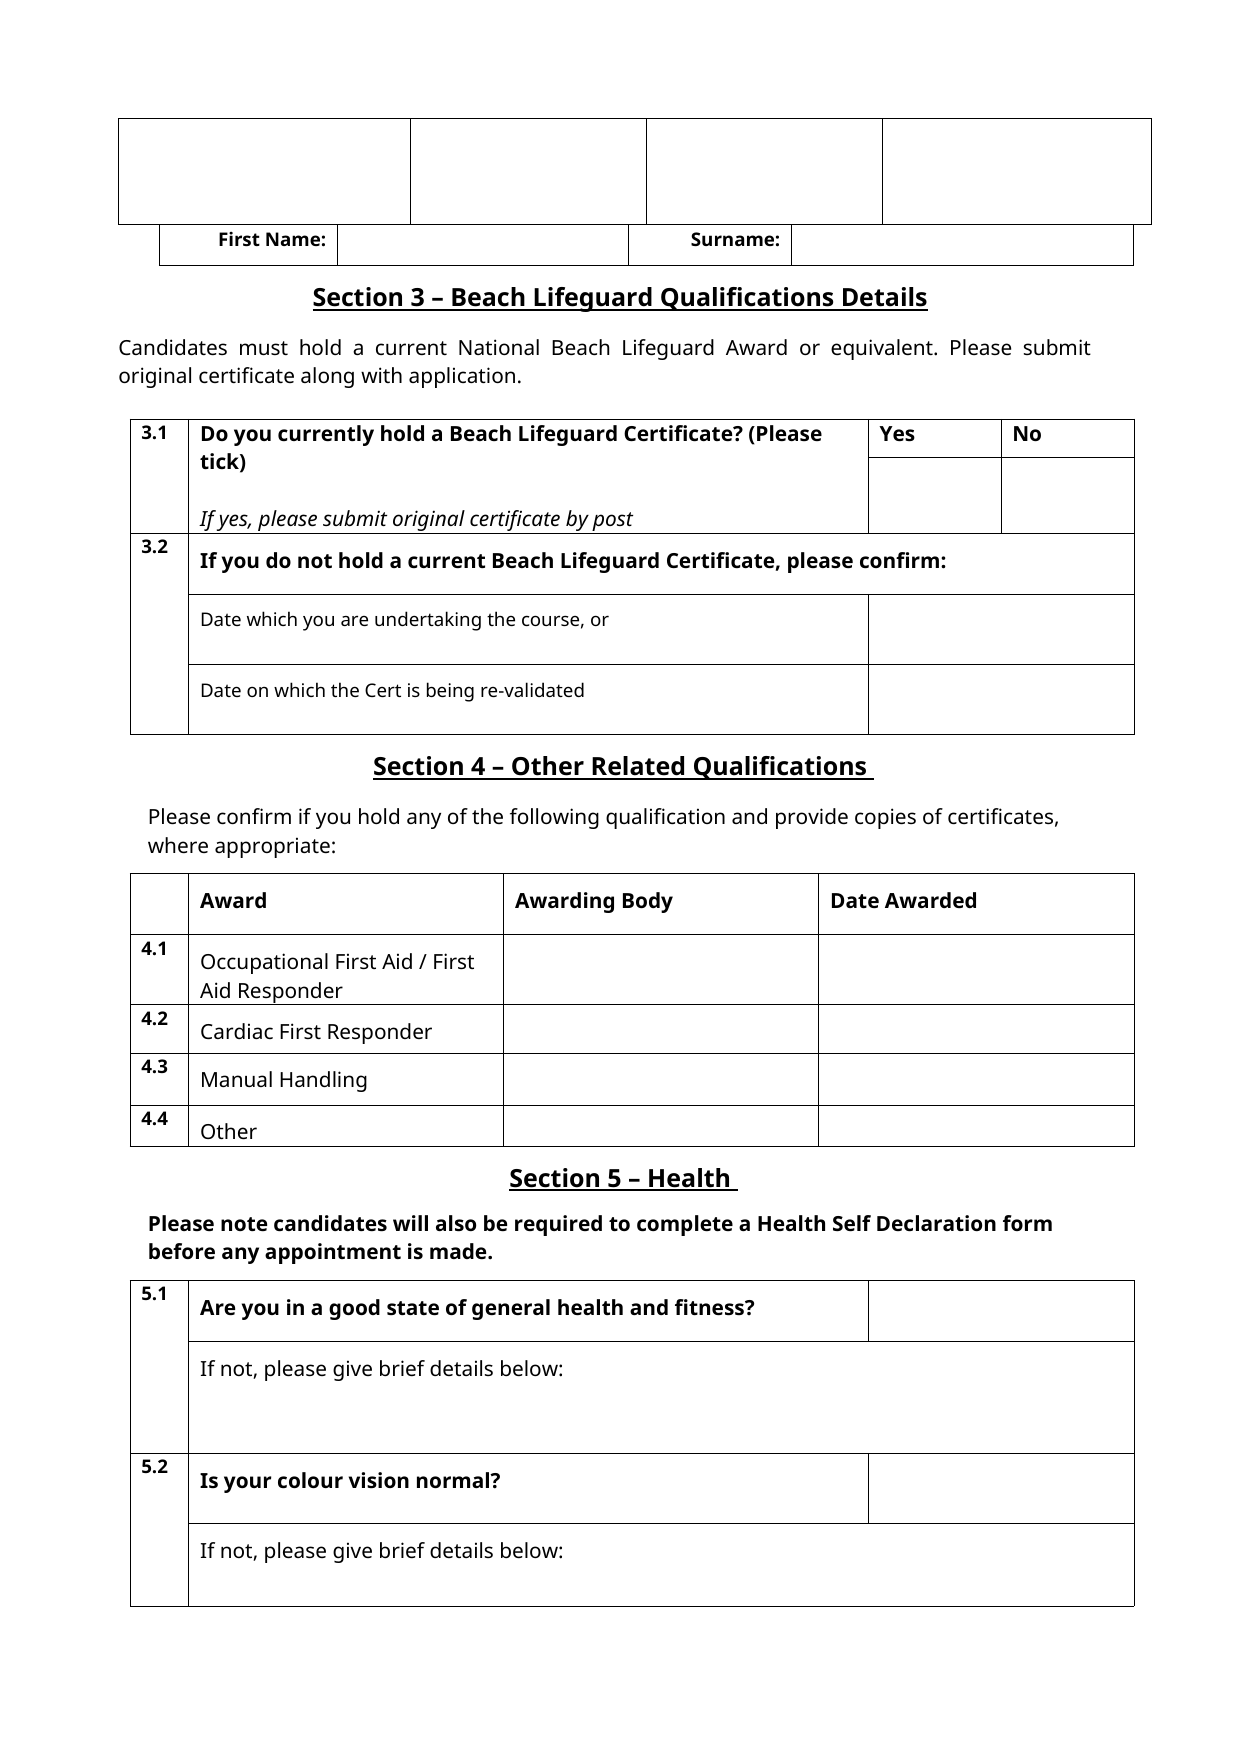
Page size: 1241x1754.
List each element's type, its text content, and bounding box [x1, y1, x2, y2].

subtitle Section 4 – Other Related Qualifications [148, 749, 1092, 783]
table_header Are you in a good state of general health and fitness? [189, 1281, 868, 1341]
table_header Awarding Body [504, 874, 818, 934]
table_cell [504, 1054, 818, 1104]
table_cell [1002, 458, 1134, 533]
table_cell [869, 1454, 1134, 1523]
subtitle Section 5 – Health [148, 1161, 1092, 1195]
table_header [131, 874, 188, 934]
table_cell [504, 1106, 818, 1146]
table_cell [819, 1054, 1134, 1104]
text Please confirm if you hold any of the following qualification and provide copies of certificates, where appropriate: [148, 802, 1092, 859]
table_cell If you do not hold a current Beach Lifeguard Certificate, please confirm: [189, 534, 1134, 594]
table_cell Date on which the Cert is being re-validated [189, 665, 868, 734]
table_header Yes [869, 420, 1001, 457]
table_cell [189, 1342, 1134, 1453]
table_header No [1002, 420, 1134, 457]
subtitle Section 3 – Beach Lifeguard Qualifications Details [148, 280, 1092, 314]
table_cell First Name: [160, 225, 337, 265]
table_cell [869, 595, 1134, 664]
table_cell [819, 1005, 1134, 1052]
table_cell [411, 119, 646, 224]
table_cell [869, 458, 1001, 533]
table_header 3.1 [131, 420, 188, 533]
table_header Do you currently hold a Beach Lifeguard Certificate? (Please tick) If yes, please submit original certificate by post [189, 420, 868, 533]
table_cell Other [189, 1106, 503, 1146]
table_cell 3.2 [131, 534, 188, 734]
table_cell [504, 1005, 818, 1052]
table_cell [119, 119, 410, 224]
table_cell [883, 119, 1151, 224]
table_cell 4.1 [131, 935, 188, 1004]
table_cell [338, 225, 628, 265]
table_header Date Awarded [819, 874, 1134, 934]
table_cell [504, 935, 818, 1004]
table_cell Is your colour vision normal? [189, 1454, 868, 1523]
table_cell Surname: [629, 225, 791, 265]
table_cell Occupational First Aid / First Aid Responder [189, 935, 503, 1004]
table_cell [647, 119, 882, 224]
table_cell Date which you are undertaking the course, or [189, 595, 868, 664]
table_cell [792, 225, 1133, 265]
table_header [869, 1281, 1134, 1341]
table_cell [819, 935, 1134, 1004]
table_cell Manual Handling [189, 1054, 503, 1104]
table_header Award [189, 874, 503, 934]
table_cell 4.4 [131, 1106, 188, 1146]
table_cell 5.2 [131, 1454, 188, 1606]
table_cell [869, 665, 1134, 734]
text Candidates must hold a current National Beach Lifeguard Award or equivalent. Please submit original certificate along with application. [118, 333, 1092, 390]
table_cell 4.2 [131, 1005, 188, 1052]
table_cell [819, 1106, 1134, 1146]
table_cell Cardiac First Responder [189, 1005, 503, 1052]
table_cell 4.3 [131, 1054, 188, 1104]
text Please note candidates will also be required to complete a Health Self Declaration form before any appointment is made. [148, 1209, 1092, 1266]
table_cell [189, 1524, 1134, 1606]
table_header 5.1 [131, 1281, 188, 1453]
